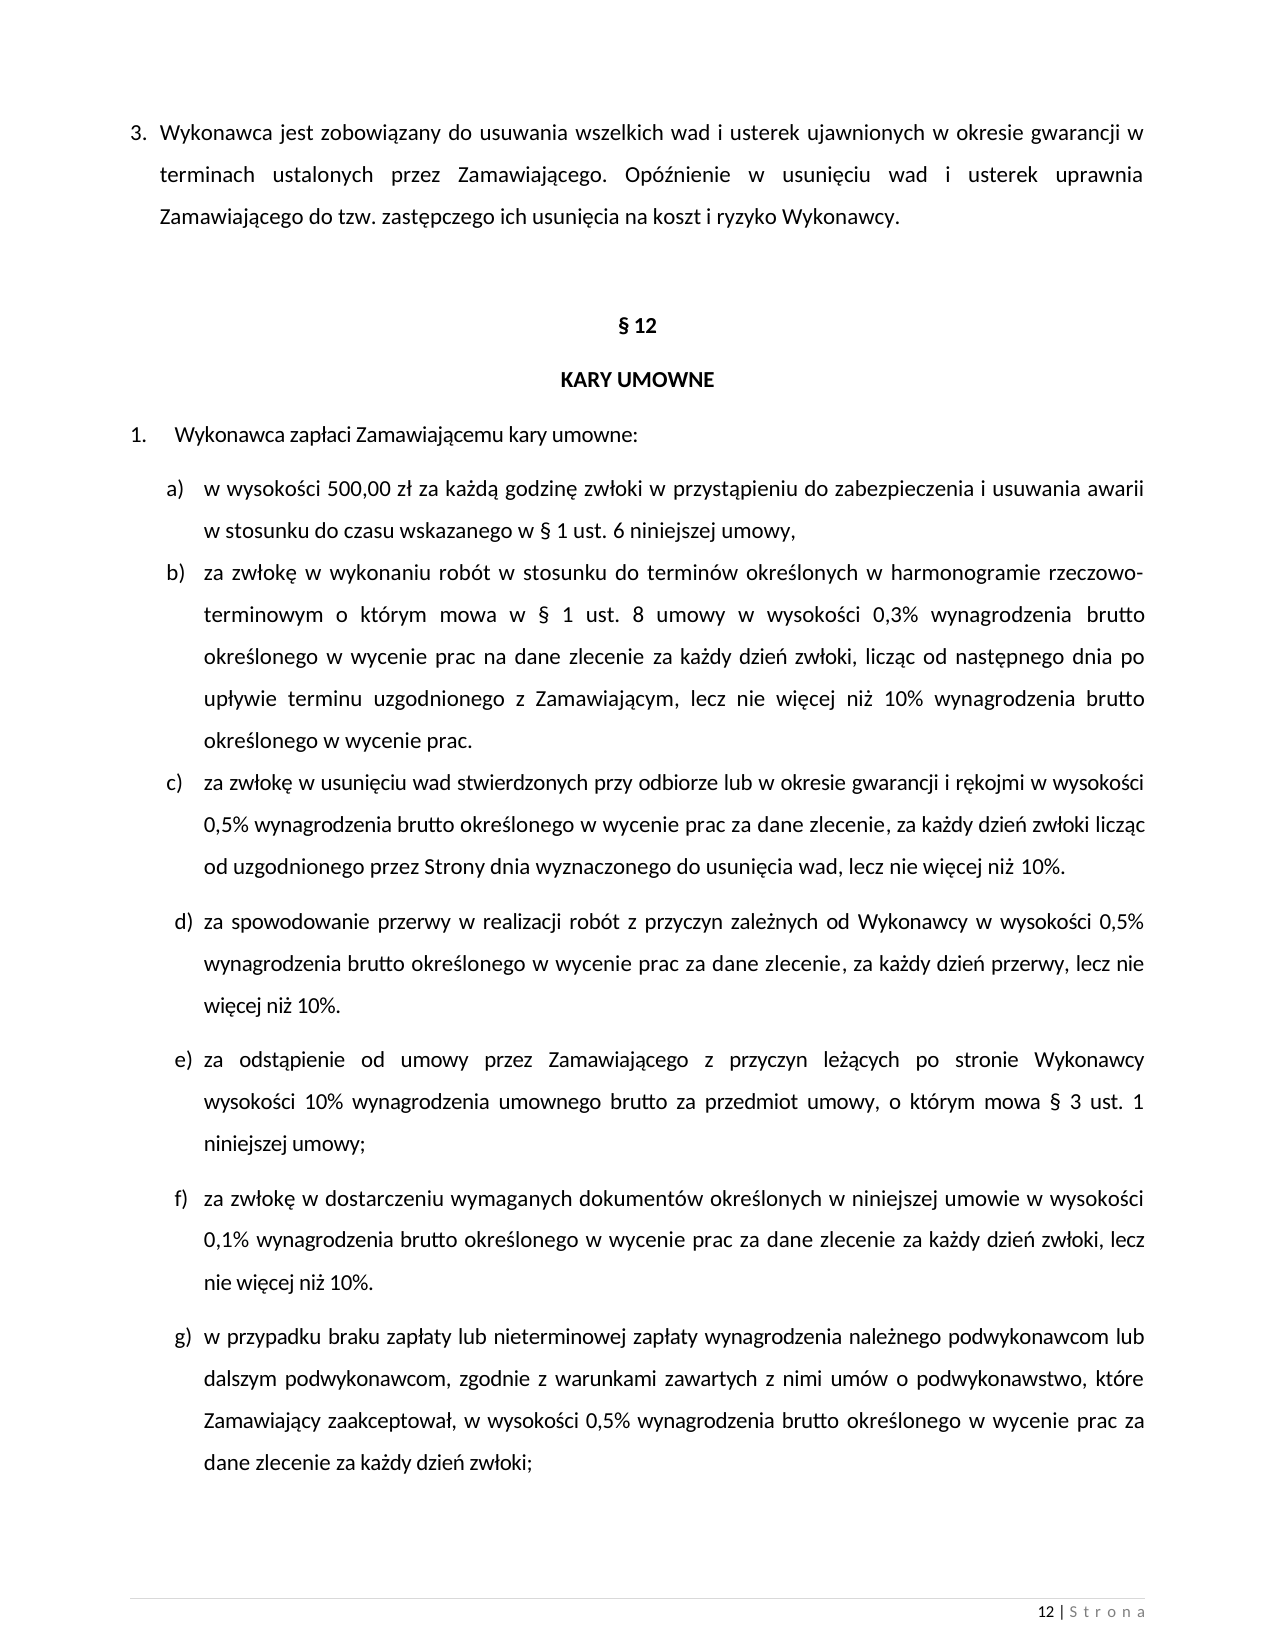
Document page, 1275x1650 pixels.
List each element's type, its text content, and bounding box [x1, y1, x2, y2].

list za zwłokę w usunięciu wad stwierdzonych przy odbiorze lub w okresie gwarancji i rękojmi w wysokości 0,5% wynagrodzenia brutto określonego w wycenie prac za dane zlecenie, za każdy dzień zwłoki licząc od uzgodnionego przez Strony dnia wyznaczonego do usunięcia wad, lecz nie więcej niż 10%. [166, 768, 1145, 880]
list za spowodowanie przerwy w realizacji robót z przyczyn zależnych od Wykonawcy w wysokości 0,5% wynagrodzenia brutto określonego w wycenie prac za dane zlecenie, za każdy dzień przerwy, lecz nie więcej niż 10%. [174, 907, 1145, 1019]
list Wykonawca jest zobowiązany do usuwania wszelkich wad i usterek ujawnionych w okresie gwarancji w terminach ustalonych przez Zamawiającego. Opóźnienie w usunięciu wad i usterek uprawnia Zamawiającego do tzw. zastępczego ich usunięcia na koszt i ryzyko Wykonawcy. [130, 118, 1145, 230]
text § 12 [130, 311, 1145, 339]
list za zwłokę w wykonaniu robót w stosunku do terminów określonych w harmonogramie rzeczowo-terminowym o którym mowa w § 1 ust. 8 umowy w wysokości 0,3% wynagrodzenia brutto określonego w wycenie prac na dane zlecenie za każdy dzień zwłoki, licząc od następnego dnia po upływie terminu uzgodnionego z Zamawiającym, lecz nie więcej niż 10% wynagrodzenia brutto określonego w wycenie prac. [166, 558, 1145, 754]
list w przypadku braku zapłaty lub nieterminowej zapłaty wynagrodzenia należnego podwykonawcom lub dalszym podwykonawcom, zgodnie z warunkami zawartych z nimi umów o podwykonawstwo, które Zamawiający zaakceptował, w wysokości 0,5% wynagrodzenia brutto określonego w wycenie prac za dane zlecenie za każdy dzień zwłoki; [174, 1322, 1145, 1476]
text KARY UMOWNE [130, 366, 1145, 393]
list za odstąpienie od umowy przez Zamawiającego z przyczyn leżących po stronie Wykonawcy wysokości 10% wynagrodzenia umownego brutto za przedmiot umowy, o którym mowa § 3 ust. 1 niniejszej umowy; [174, 1045, 1145, 1157]
list w wysokości 500,00 zł za każdą godzinę zwłoki w przystąpieniu do zabezpieczenia i usuwania awarii w stosunku do czasu wskazanego w § 1 ust. 6 niniejszej umowy, [166, 474, 1145, 544]
list Wykonawca zapłaci Zamawiającemu kary umowne: [130, 420, 1145, 448]
list za zwłokę w dostarczeniu wymaganych dokumentów określonych w niniejszej umowie w wysokości 0,1% wynagrodzenia brutto określonego w wycenie prac za dane zlecenie za każdy dzień zwłoki, lecz nie więcej niż 10%. [174, 1184, 1145, 1296]
